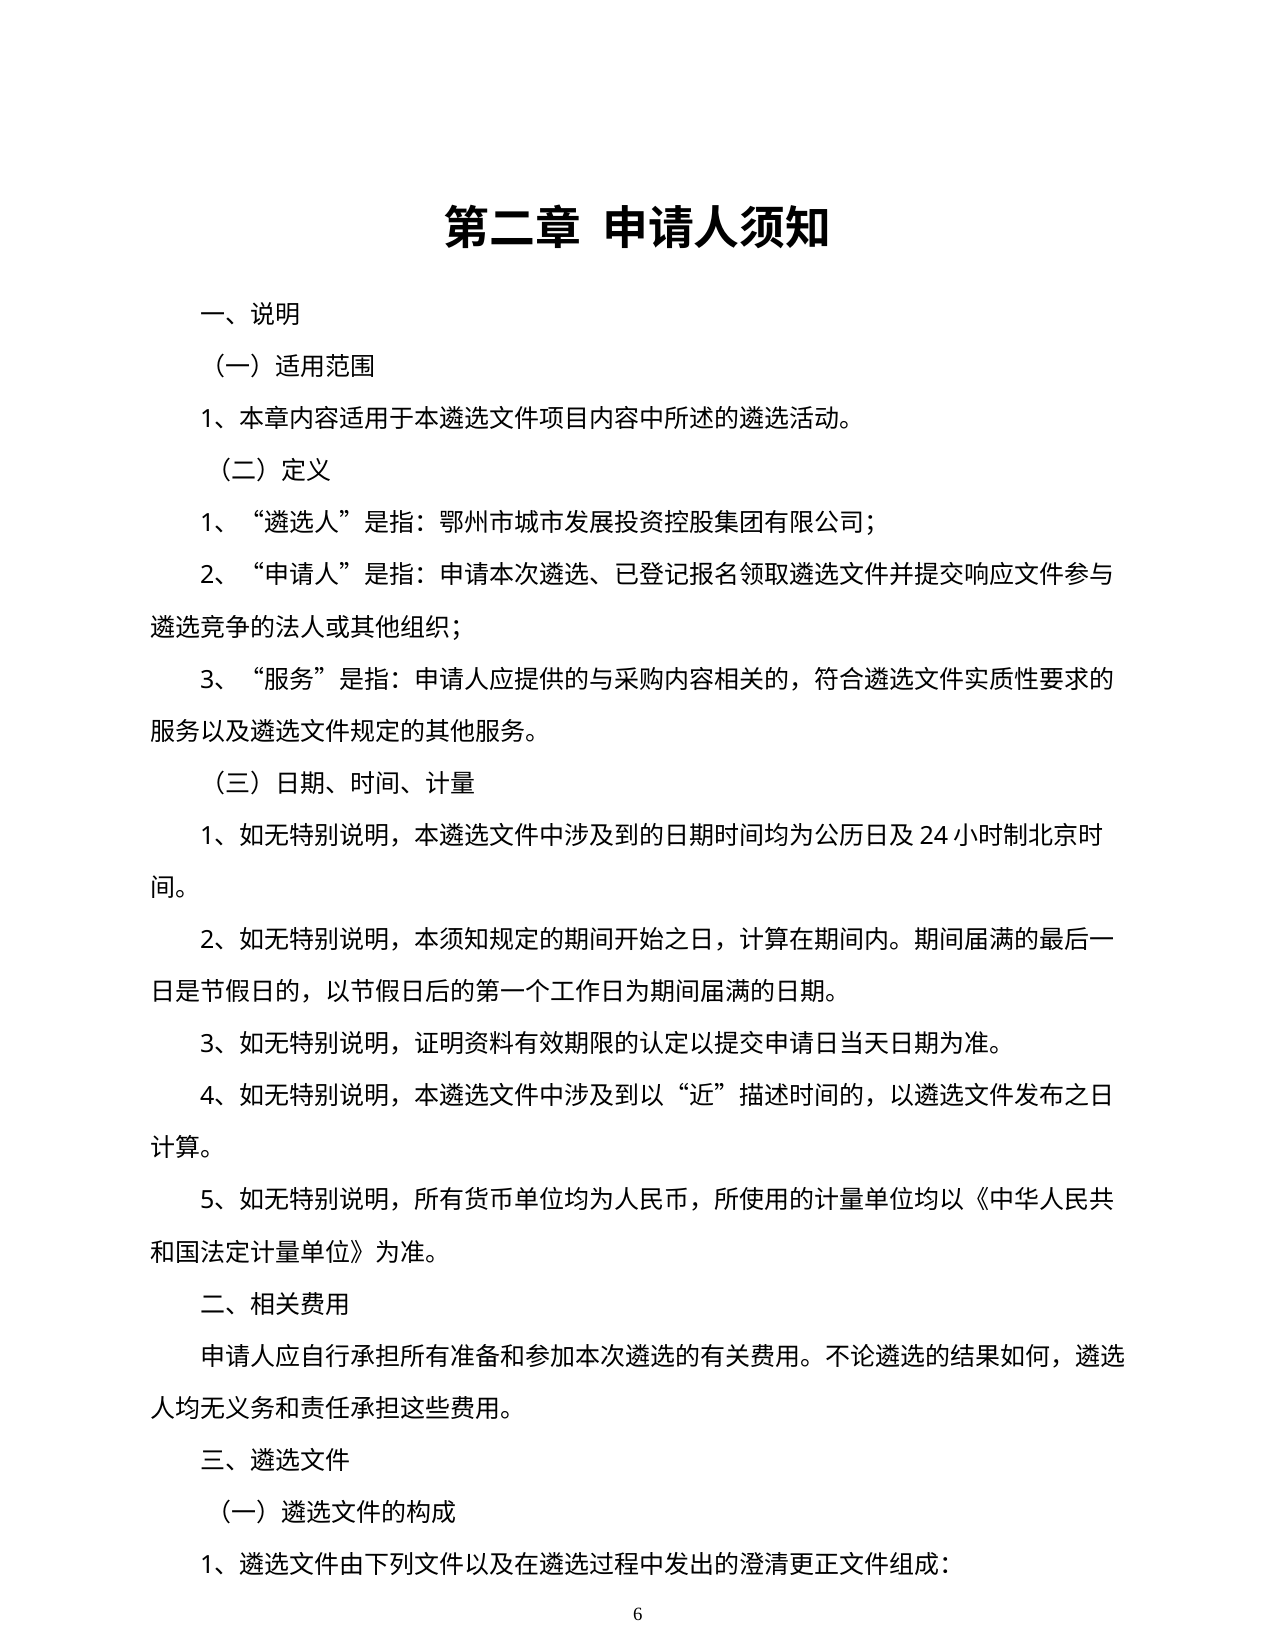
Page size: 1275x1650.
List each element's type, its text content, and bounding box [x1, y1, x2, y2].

list （一）适用范围 [150, 334, 1125, 386]
list （三）日期、时间、计量 [150, 751, 1125, 803]
list 二、相关费用 [150, 1271, 1125, 1323]
list 5、如无特别说明，所有货币单位均为人民币，所使用的计量单位均以《中华人民共和国法定计量单位》为准。 [150, 1167, 1125, 1271]
list 申请人应自行承担所有准备和参加本次遴选的有关费用。不论遴选的结果如何，遴选人均无义务和责任承担这些费用。 [150, 1323, 1125, 1428]
list 3、如无特别说明，证明资料有效期限的认定以提交申请日当天日期为准。 [150, 1011, 1125, 1063]
list 三、遴选文件 [150, 1428, 1125, 1480]
list （一）遴选文件的构成 [150, 1480, 1125, 1532]
list 4、如无特别说明，本遴选文件中涉及到以“近”描述时间的，以遴选文件发布之日计算。 [150, 1063, 1125, 1167]
list 2、如无特别说明，本须知规定的期间开始之日，计算在期间内。期间届满的最后一日是节假日的，以节假日后的第一个工作日为期间届满的日期。 [150, 907, 1125, 1011]
list 1、“遴选人”是指：鄂州市城市发展投资控股集团有限公司； [150, 490, 1125, 542]
list 1、如无特别说明，本遴选文件中涉及到的日期时间均为公历日及24小时制北京时间。 [150, 803, 1125, 907]
list 3、“服务”是指：申请人应提供的与采购内容相关的，符合遴选文件实质性要求的服务以及遴选文件规定的其他服务。 [150, 646, 1125, 751]
subtitle 第二章 申请人须知 [150, 203, 1125, 255]
list 一、说明 [150, 282, 1125, 334]
list 1、本章内容适用于本遴选文件项目内容中所述的遴选活动。 [150, 386, 1125, 438]
list 1、遴选文件由下列文件以及在遴选过程中发出的澄清更正文件组成： [150, 1532, 1125, 1584]
list （二）定义 [150, 438, 1125, 490]
list 2、“申请人”是指：申请本次遴选、已登记报名领取遴选文件并提交响应文件参与遴选竞争的法人或其他组织； [150, 542, 1125, 646]
